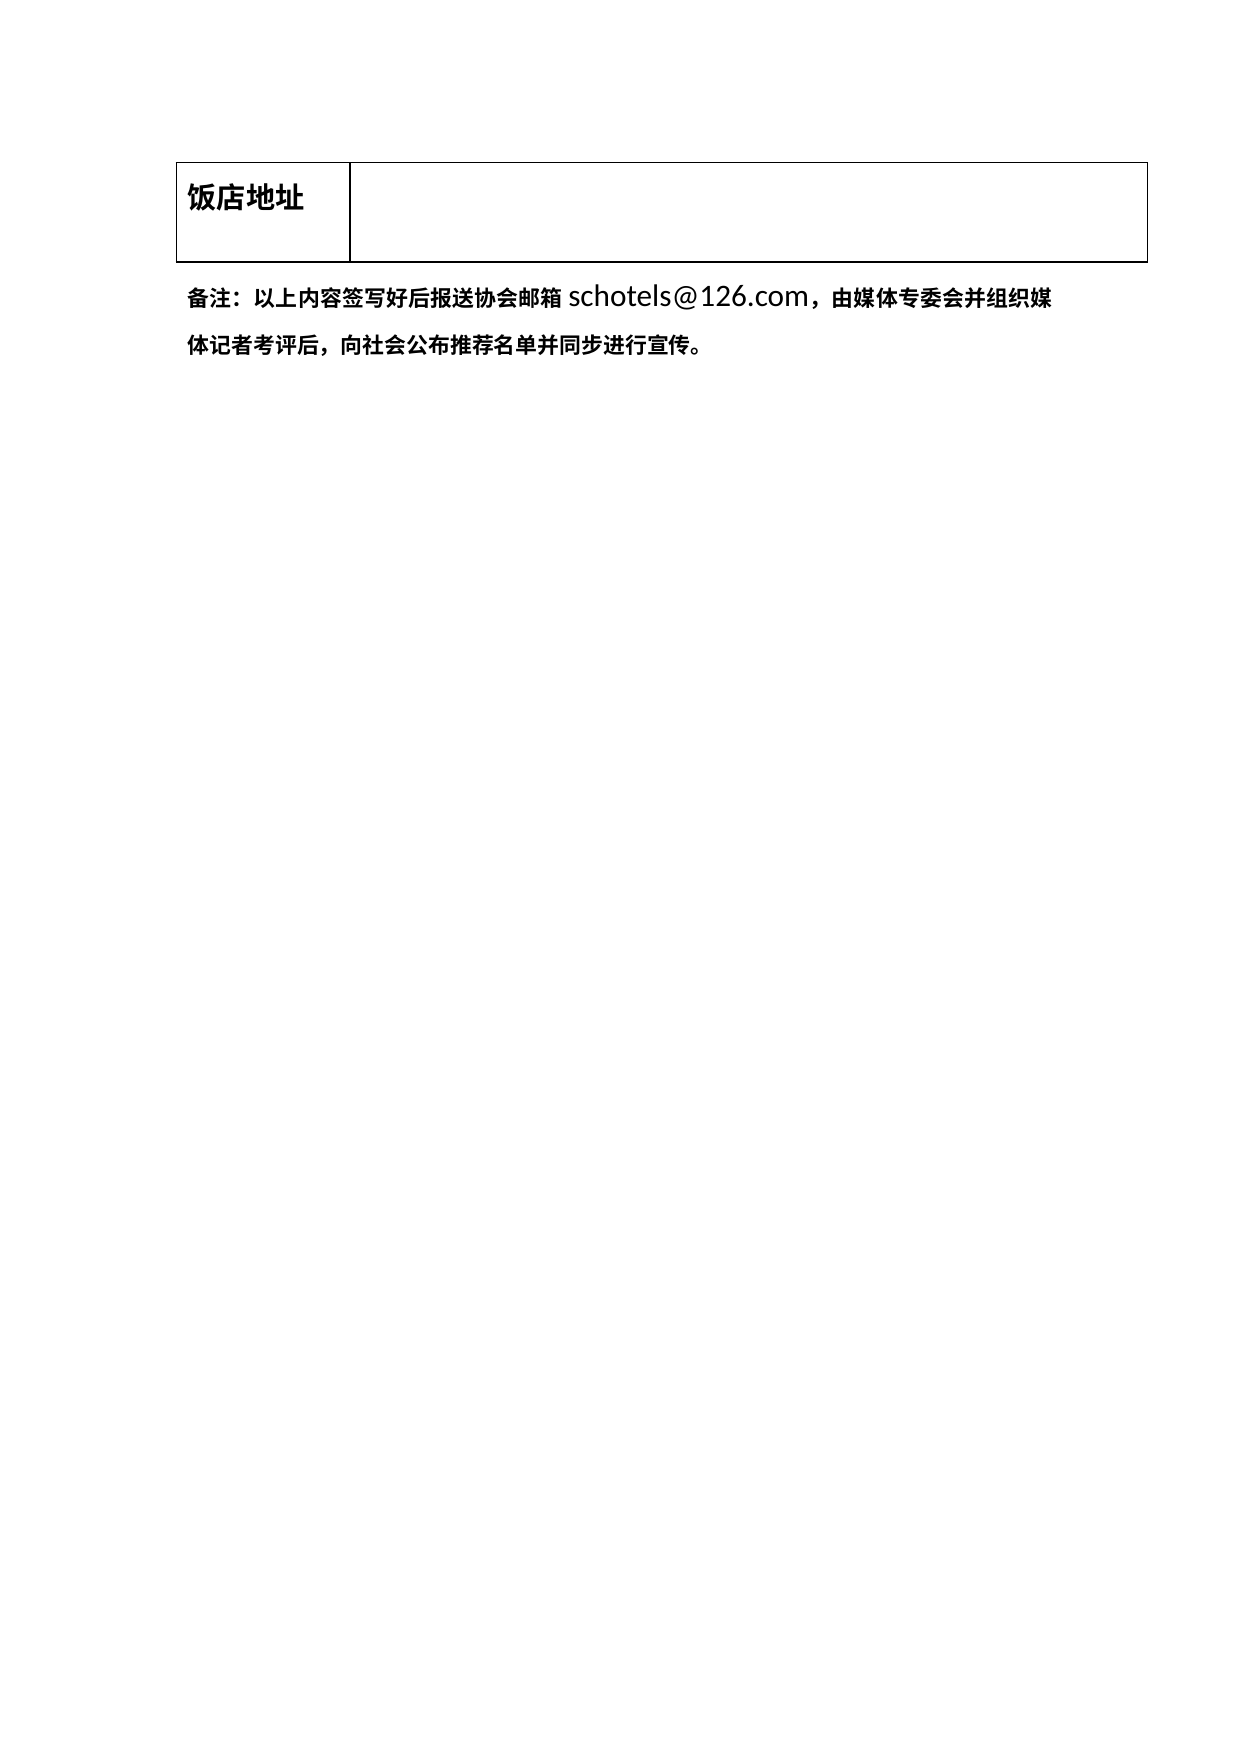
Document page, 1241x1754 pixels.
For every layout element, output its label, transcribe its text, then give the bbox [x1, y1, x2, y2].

table_cell 饭店地址 [177, 163, 349, 261]
text 备注：以上内容签写好后报送协会邮箱schotels@126.com，由媒体专委会并组织媒体记者考评后，向社会公布推荐名单并同步进行宣传。 [187, 263, 1053, 360]
table_cell [351, 163, 1147, 261]
